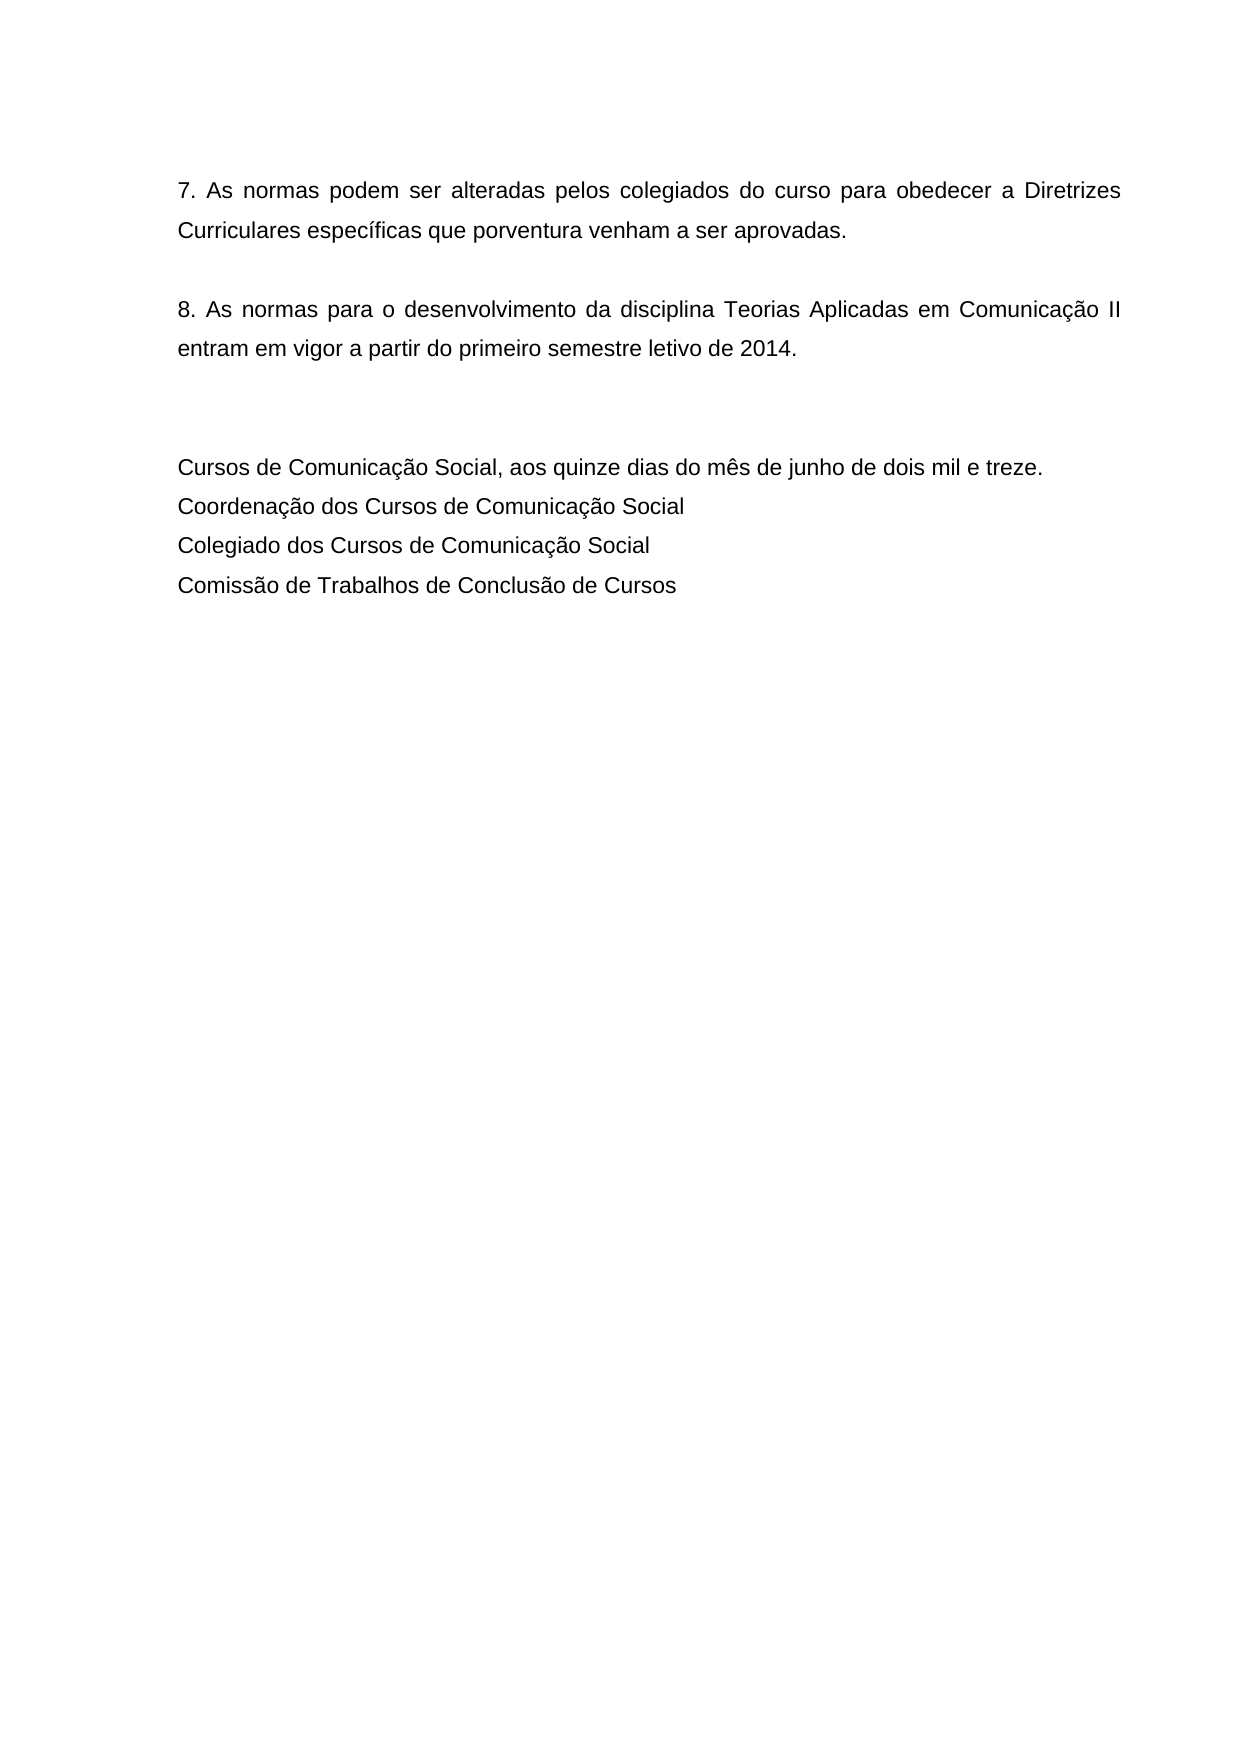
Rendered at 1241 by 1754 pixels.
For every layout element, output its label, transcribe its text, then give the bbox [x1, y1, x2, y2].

text Coordenação dos Cursos de Comunicação Social [177, 493, 1122, 519]
text 7. As normas podem ser alteradas pelos colegiados do curso para obedecer a Diretrizes Curriculares específicas que porventura venham a ser aprovadas. [177, 177, 1122, 243]
text Cursos de Comunicação Social, aos quinze dias do mês de junho de dois mil e treze. [177, 453, 1122, 480]
text 8. As normas para o desenvolvimento da disciplina Teorias Aplicadas em Comunicação II entram em vigor a partir do primeiro semestre letivo de 2014. [177, 296, 1122, 361]
text Colegiado dos Cursos de Comunicação Social [177, 532, 1122, 559]
text Comissão de Trabalhos de Conclusão de Cursos [177, 572, 1122, 598]
